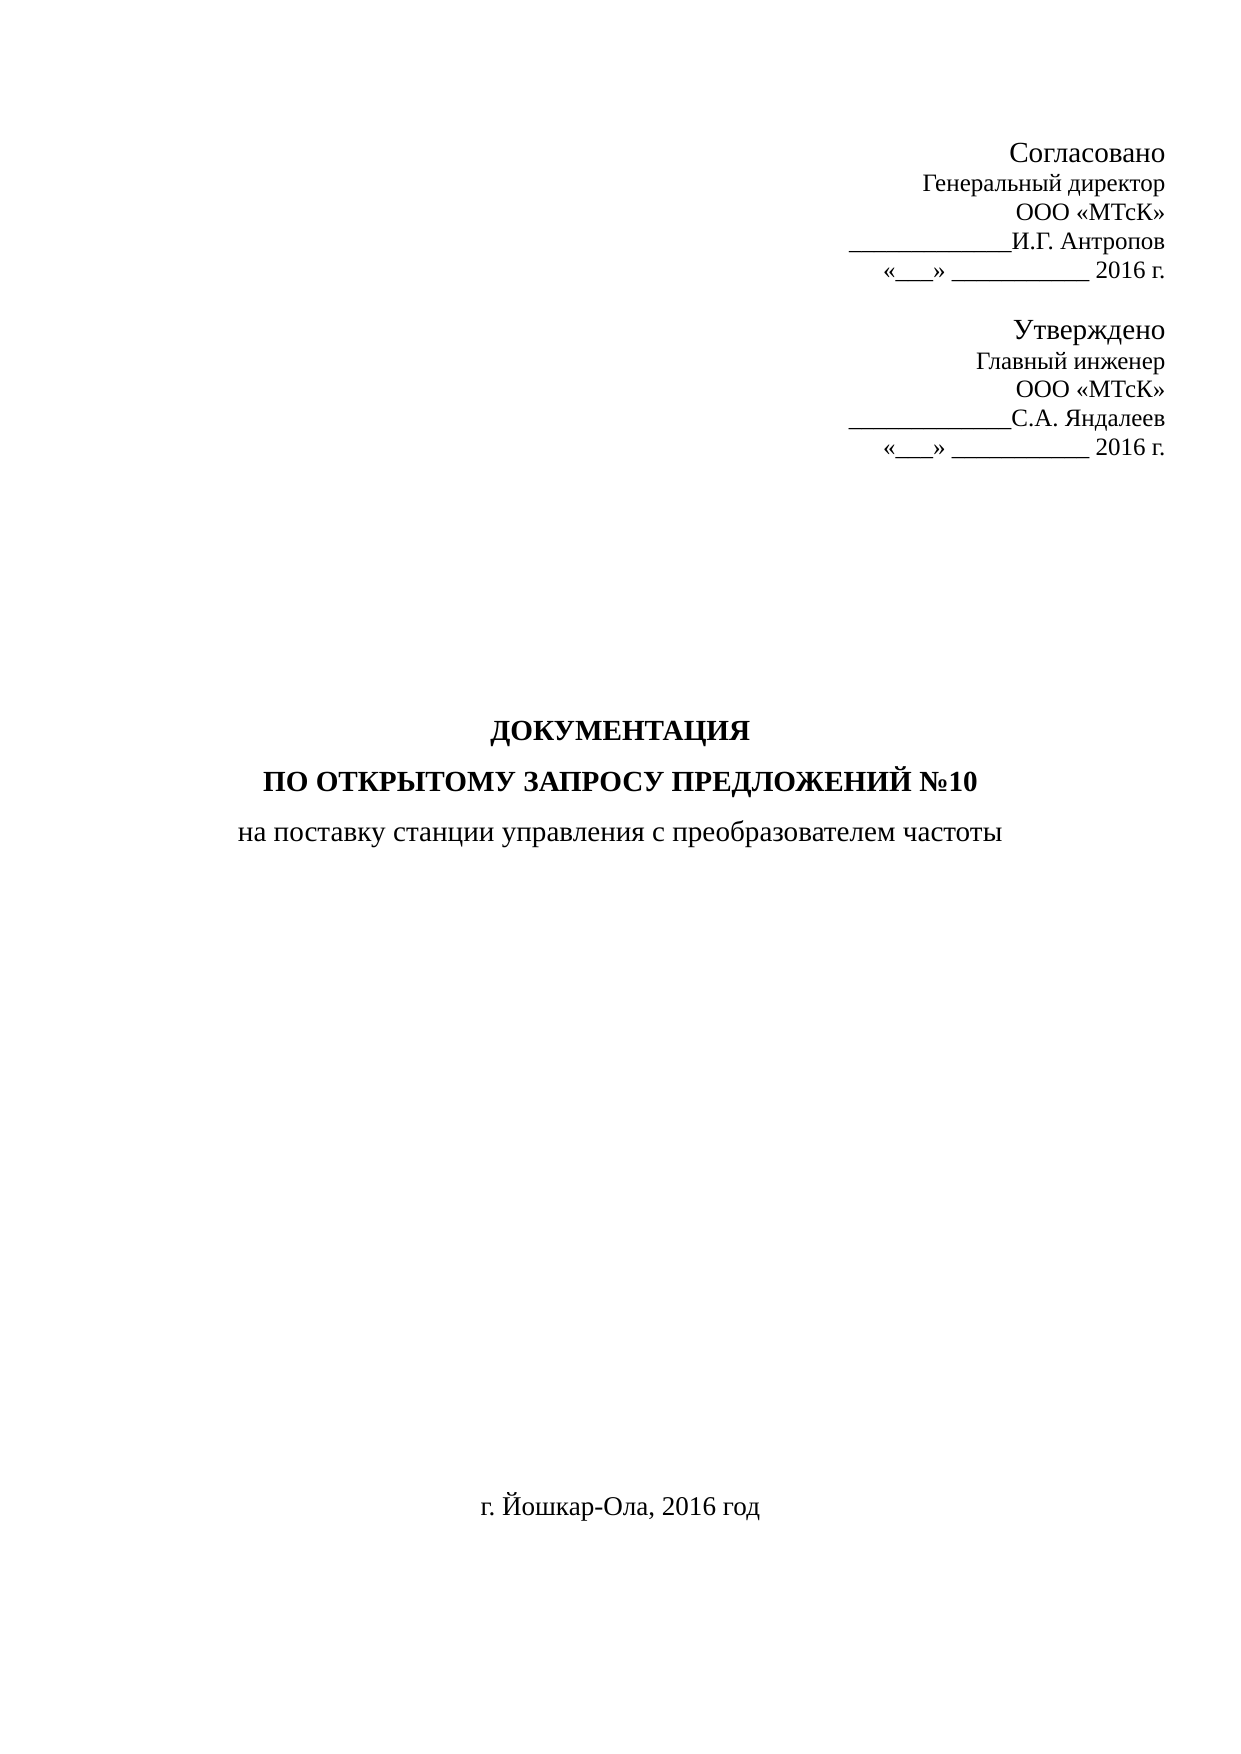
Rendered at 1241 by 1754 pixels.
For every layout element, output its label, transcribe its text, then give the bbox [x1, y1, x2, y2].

text ООО «МТсК» [75, 374, 1165, 403]
text _____________С.А. Яндалеев [75, 403, 1165, 432]
text на поставку станции управления с преобразователем частоты [75, 814, 1165, 848]
text ООО «МТсК» [75, 197, 1165, 226]
text _____________И.Г. Антропов [75, 226, 1165, 255]
text ДОКУМЕНТАЦИЯ [75, 713, 1165, 747]
text Главный инженер [75, 346, 1165, 374]
text Утверждено [75, 312, 1165, 346]
text «___» ___________ 2016 г. [75, 255, 1165, 283]
text Согласовано [75, 135, 1165, 168]
text г. Йошкар-Ола, 2016 год [75, 1490, 1165, 1521]
text «___» ___________ 2016 г. [75, 432, 1165, 461]
text ПО ОТКРЫТОМУ ЗАПРОСУ ПРЕДЛОЖЕНИЙ №10 [75, 764, 1165, 797]
text Генеральный директор [75, 168, 1165, 197]
